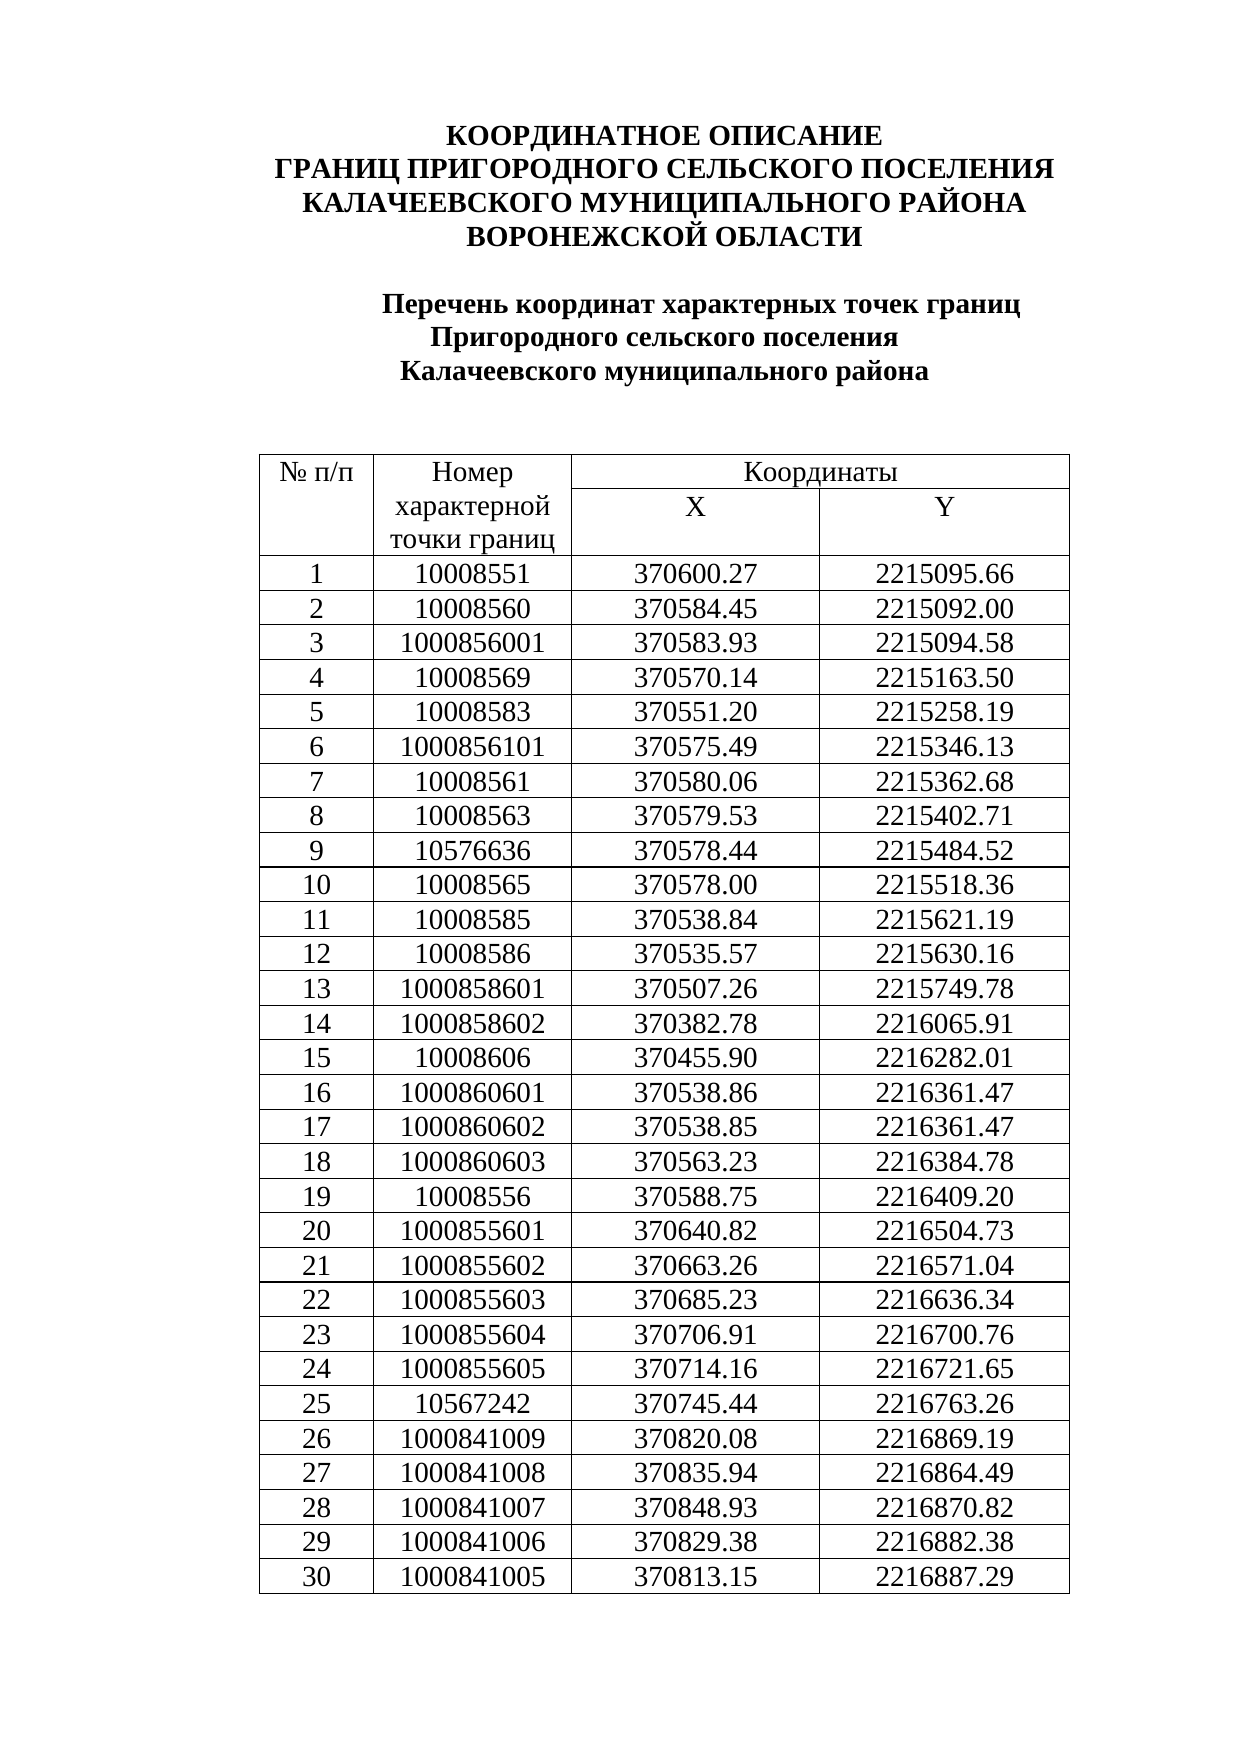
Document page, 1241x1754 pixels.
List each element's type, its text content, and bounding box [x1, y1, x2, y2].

table_cell 1000855605 [374, 1352, 571, 1385]
table_cell 1000841005 [374, 1559, 571, 1593]
table_cell 16 [260, 1075, 373, 1108]
table_cell 13 [260, 971, 373, 1005]
table_cell 2215484.52 [820, 833, 1069, 866]
table_cell 2215346.13 [820, 729, 1069, 763]
table_cell 8 [260, 798, 373, 832]
table_cell 1000855602 [374, 1248, 571, 1281]
table_cell 370588.75 [572, 1179, 819, 1212]
table_cell 10008585 [374, 902, 571, 936]
table_cell 2216282.01 [820, 1040, 1069, 1074]
table_cell 2216887.29 [820, 1559, 1069, 1593]
table_cell 12 [260, 937, 373, 970]
table_cell 2 [260, 591, 373, 624]
table_cell 2215621.19 [820, 902, 1069, 936]
table_cell 1000860603 [374, 1144, 571, 1178]
table_cell 25 [260, 1386, 373, 1420]
table_cell 2216700.76 [820, 1317, 1069, 1351]
table_cell 370829.38 [572, 1525, 819, 1558]
table_cell 10567242 [374, 1386, 571, 1420]
table_cell 370663.26 [572, 1248, 819, 1281]
table_cell 2215362.68 [820, 764, 1069, 797]
table_cell 370813.15 [572, 1559, 819, 1593]
table_header № п/п [260, 455, 373, 555]
table_cell 2215402.71 [820, 798, 1069, 832]
title ВОРОНЕЖСКОЙ ОБЛАСТИ [177, 219, 1152, 252]
table_cell Y [820, 489, 1069, 555]
table_cell 1000855604 [374, 1317, 571, 1351]
table_cell 11 [260, 902, 373, 936]
table_cell 370580.06 [572, 764, 819, 797]
table_cell 370714.16 [572, 1352, 819, 1385]
table_cell 21 [260, 1248, 373, 1281]
table_cell 2215095.66 [820, 556, 1069, 590]
table_cell 370382.78 [572, 1006, 819, 1039]
table_cell 1000856101 [374, 729, 571, 763]
table_cell 370563.23 [572, 1144, 819, 1178]
table_cell 18 [260, 1144, 373, 1178]
table_cell 1000841008 [374, 1455, 571, 1489]
table_cell 10008563 [374, 798, 571, 832]
table_cell 3 [260, 625, 373, 659]
table_cell 370820.08 [572, 1421, 819, 1454]
table_cell 2216571.04 [820, 1248, 1069, 1281]
table_cell 2215163.50 [820, 660, 1069, 693]
table_cell 370583.93 [572, 625, 819, 659]
table_cell 1000858601 [374, 971, 571, 1005]
table_cell 2216882.38 [820, 1525, 1069, 1558]
table_cell 28 [260, 1490, 373, 1523]
table_cell 2216763.26 [820, 1386, 1069, 1420]
table_cell 2215094.58 [820, 625, 1069, 659]
table_cell 2216504.73 [820, 1213, 1069, 1247]
title Калачеевского муниципального района [177, 353, 1152, 386]
table_cell 29 [260, 1525, 373, 1558]
table_cell 10008583 [374, 695, 571, 728]
table_cell 370455.90 [572, 1040, 819, 1074]
table_cell 370640.82 [572, 1213, 819, 1247]
table_cell 1000841006 [374, 1525, 571, 1558]
table_cell 24 [260, 1352, 373, 1385]
table_cell 1000855601 [374, 1213, 571, 1247]
table_cell 22 [260, 1283, 373, 1316]
table_cell 7 [260, 764, 373, 797]
table_cell 10008606 [374, 1040, 571, 1074]
table_cell 370538.85 [572, 1110, 819, 1143]
title КАЛАЧЕЕВСКОГО МУНИЦИПАЛЬНОГО РАЙОНА [177, 185, 1152, 219]
table_cell 23 [260, 1317, 373, 1351]
table_cell 1000856001 [374, 625, 571, 659]
table_cell 370584.45 [572, 591, 819, 624]
table_cell 2216869.19 [820, 1421, 1069, 1454]
table_cell 1000841007 [374, 1490, 571, 1523]
table_cell 2216409.20 [820, 1179, 1069, 1212]
table_cell 2216361.47 [820, 1075, 1069, 1108]
table_cell 27 [260, 1455, 373, 1489]
table_cell 370551.20 [572, 695, 819, 728]
table_cell 370578.00 [572, 868, 819, 901]
table_cell 370706.91 [572, 1317, 819, 1351]
table_cell 370685.23 [572, 1283, 819, 1316]
table_cell 370570.14 [572, 660, 819, 693]
table_cell 370578.44 [572, 833, 819, 866]
table_cell 2215518.36 [820, 868, 1069, 901]
table_cell 370600.27 [572, 556, 819, 590]
table_cell 1000858602 [374, 1006, 571, 1039]
table_cell 1 [260, 556, 373, 590]
table_cell 26 [260, 1421, 373, 1454]
table_cell 10008586 [374, 937, 571, 970]
table_cell 10008556 [374, 1179, 571, 1212]
table_cell X [572, 489, 819, 555]
table_cell 1000860601 [374, 1075, 571, 1108]
table_cell 2216065.91 [820, 1006, 1069, 1039]
table_cell 10008551 [374, 556, 571, 590]
table_cell 2215749.78 [820, 971, 1069, 1005]
table_cell 17 [260, 1110, 373, 1143]
table_cell 370538.84 [572, 902, 819, 936]
table_cell 370507.26 [572, 971, 819, 1005]
title ГРАНИЦ ПРИГОРОДНОГО СЕЛЬСКОГО ПОСЕЛЕНИЯ [177, 152, 1152, 185]
table_cell 370575.49 [572, 729, 819, 763]
table_cell 2215092.00 [820, 591, 1069, 624]
table_cell 2216384.78 [820, 1144, 1069, 1178]
title Пригородного сельского поселения [177, 319, 1152, 353]
table_cell 10008561 [374, 764, 571, 797]
table_cell 10008569 [374, 660, 571, 693]
table_cell 1000841009 [374, 1421, 571, 1454]
table_cell 10008565 [374, 868, 571, 901]
table_cell 15 [260, 1040, 373, 1074]
table_cell 2215630.16 [820, 937, 1069, 970]
title КООРДИНАТНОЕ ОПИСАНИЕ [177, 118, 1152, 152]
table_cell 370538.86 [572, 1075, 819, 1108]
table_cell 1000860602 [374, 1110, 571, 1143]
table_cell 2216721.65 [820, 1352, 1069, 1385]
table_cell 2216870.82 [820, 1490, 1069, 1523]
table_cell 2216864.49 [820, 1455, 1069, 1489]
table_cell 10576636 [374, 833, 571, 866]
table_cell 1000855603 [374, 1283, 571, 1316]
table_cell 370835.94 [572, 1455, 819, 1489]
table_cell 370848.93 [572, 1490, 819, 1523]
table_cell 10 [260, 868, 373, 901]
table_header Номер характерной точки границ [374, 455, 571, 555]
table_cell 2216636.34 [820, 1283, 1069, 1316]
table_cell 370579.53 [572, 798, 819, 832]
table_cell 30 [260, 1559, 373, 1593]
text Перечень координат характерных точек границ [251, 286, 1152, 319]
table_cell 20 [260, 1213, 373, 1247]
table_cell 19 [260, 1179, 373, 1212]
table_cell 14 [260, 1006, 373, 1039]
table_header Координаты [572, 455, 1069, 488]
table_cell 4 [260, 660, 373, 693]
table_cell 370535.57 [572, 937, 819, 970]
table_cell 2215258.19 [820, 695, 1069, 728]
table_cell 10008560 [374, 591, 571, 624]
table_cell 2216361.47 [820, 1110, 1069, 1143]
table_cell 9 [260, 833, 373, 866]
table_cell 370745.44 [572, 1386, 819, 1420]
table_cell 6 [260, 729, 373, 763]
table_cell 5 [260, 695, 373, 728]
